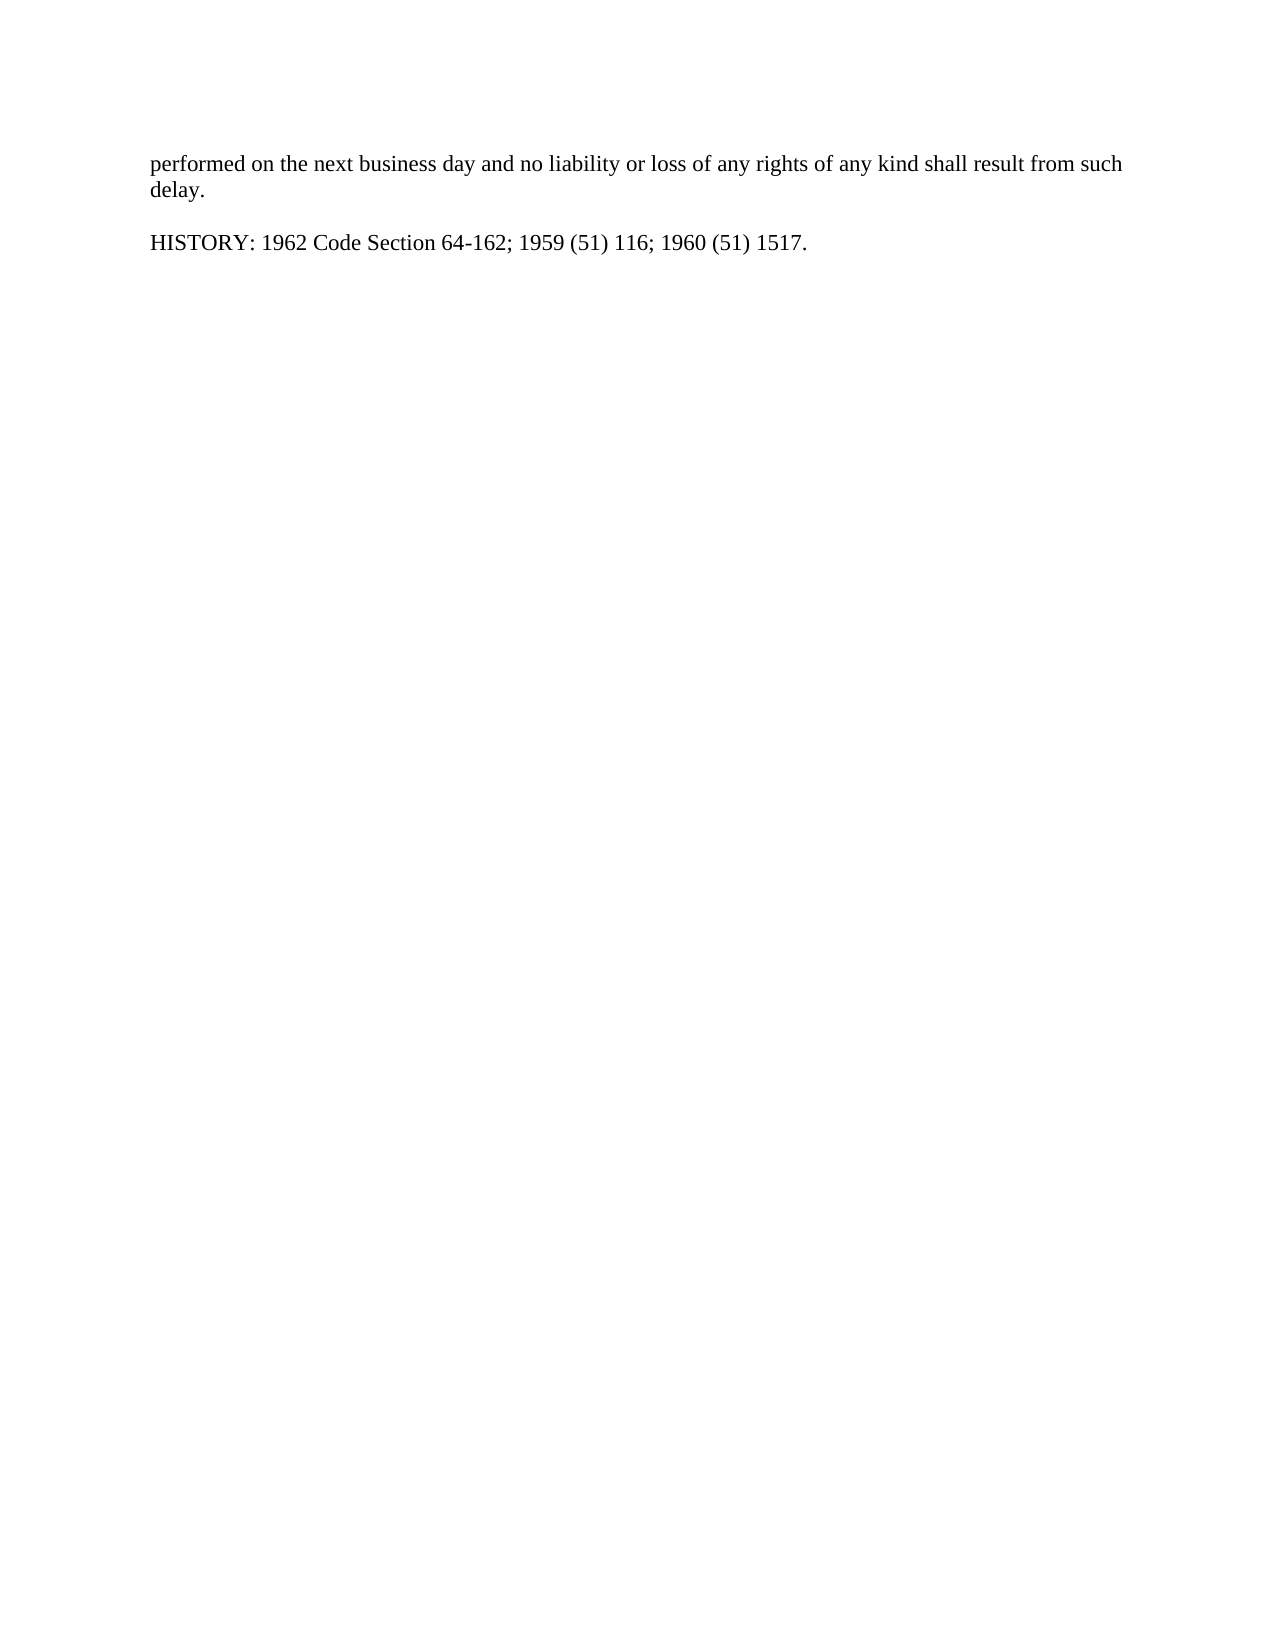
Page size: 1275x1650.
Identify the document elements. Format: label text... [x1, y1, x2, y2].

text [150, 150, 1125, 203]
text HISTORY: 1962 Code Section 64-162; 1959 (51) 116; 1960 (51) 1517. [150, 229, 1125, 255]
